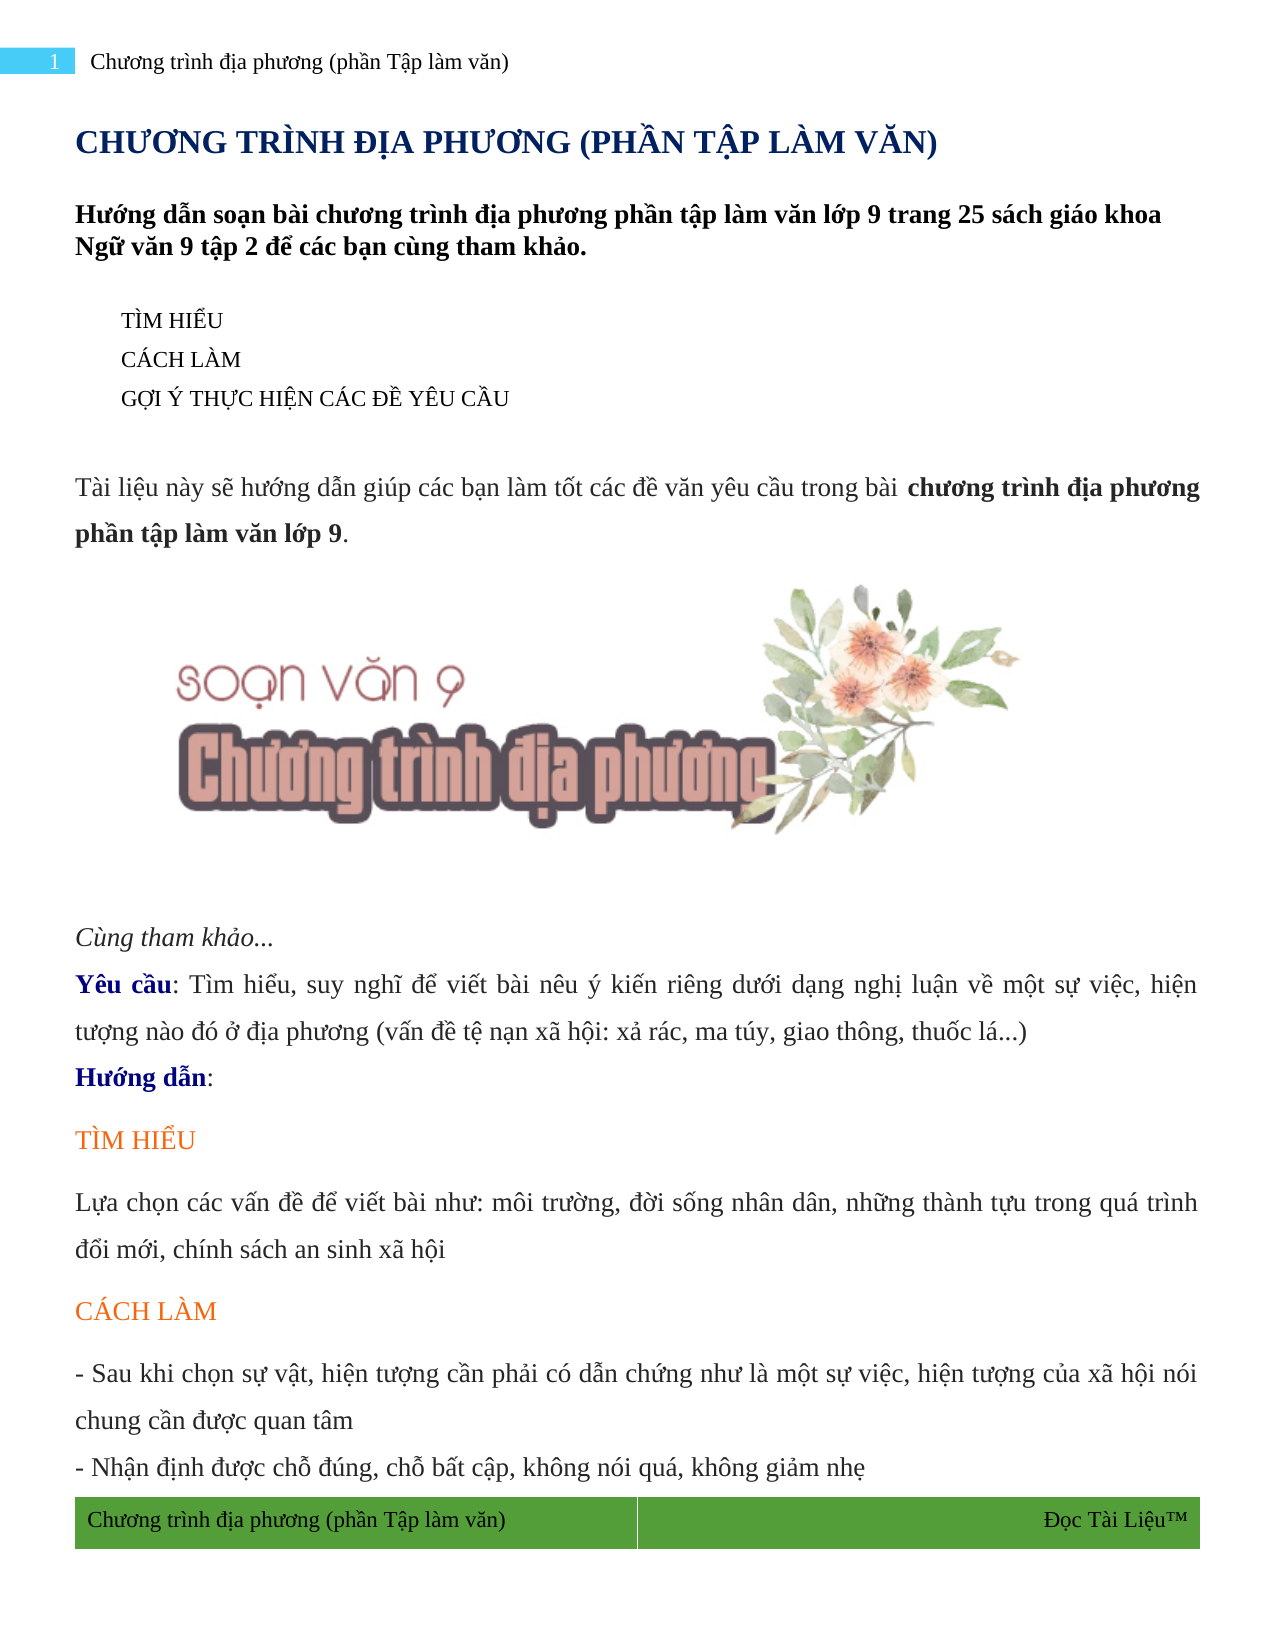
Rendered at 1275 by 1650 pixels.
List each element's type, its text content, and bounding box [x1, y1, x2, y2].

text Tài liệu này sẽ hướng dẫn giúp các bạn làm tốt các đề văn yêu cầu trong bài chương trình địa phương phần tập làm văn lớp 9. [75, 471, 1200, 548]
text Yêu cầu: Tìm hiểu, suy nghĩ để viết bài nêu ý kiến riêng dưới dạng nghị luận về một sự việc, hiện tượng nào đó ở địa phương (vấn đề tệ nạn xã hội: xả rác, ma túy, giao thông, thuốc lá...) [75, 968, 1200, 1046]
text - Sau khi chọn sự vật, hiện tượng cần phải có dẫn chứng như là một sự việc, hiện tượng của xã hội nói chung cần được quan tâm [75, 1357, 1200, 1435]
text Hướng dẫn: [75, 1062, 1200, 1093]
text Cùng tham khảo... [75, 922, 1200, 953]
subtitle TÌM HIỂU [75, 1124, 1200, 1155]
text Chương trình địa phương (phần Tập làm văn) [75, 122, 1200, 160]
text Hướng dẫn soạn bài chương trình địa phương phần tập làm văn lớp 9 trang 25 sách giáo khoa Ngữ văn 9 tập 2 để các bạn cùng tham khảo. [75, 198, 1200, 261]
text TÌM HIỂU [121, 307, 1200, 334]
picture [137, 564, 1138, 860]
text Lựa chọn các vấn đề để viết bài như: môi trường, đời sống nhân dân, những thành tựu trong quá trình đổi mới, chính sách an sinh xã hội [75, 1186, 1200, 1264]
text - Nhận định được chỗ đúng, chỗ bất cập, không nói quá, không giảm nhẹ [75, 1451, 1200, 1482]
subtitle CÁCH LÀM [75, 1295, 1200, 1326]
text CÁCH LÀM [121, 346, 1200, 373]
text GỢI Ý THỰC HIỆN CÁC ĐỀ YÊU CẦU [121, 385, 1200, 412]
